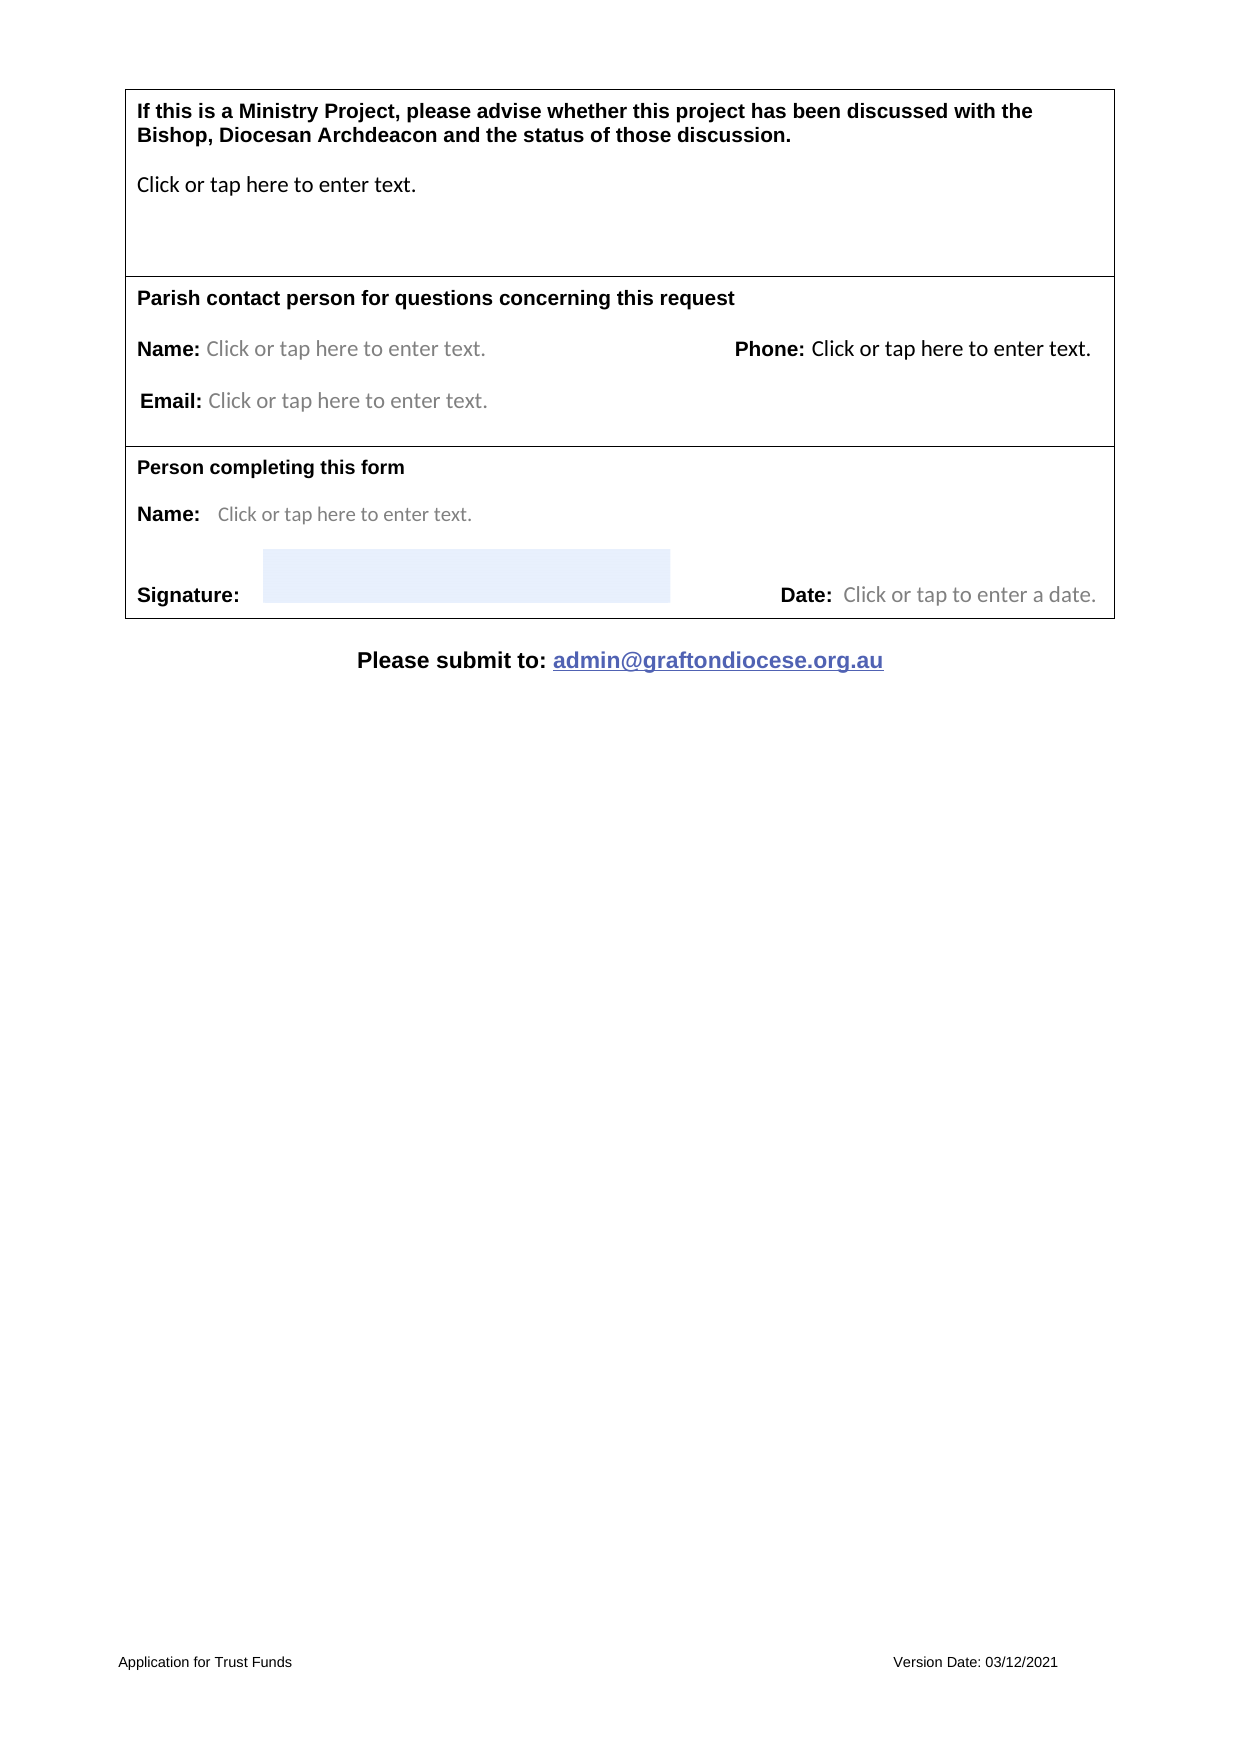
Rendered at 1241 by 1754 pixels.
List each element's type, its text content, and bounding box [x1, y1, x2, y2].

table_cell Parish contact person for questions concerning this request Name: Phone: Email: [126, 277, 1114, 446]
table_cell Person completing this form Name: Signature: Date: [126, 447, 1114, 617]
table_cell If this is a Ministry Project, please advise whether this project has been discussed with the Bishop, Diocesan Archdeacon and the status of those discussion. [126, 90, 1114, 276]
text Please submit to: admin@graftondiocese.org.au [118, 618, 1122, 673]
picture [263, 549, 671, 603]
